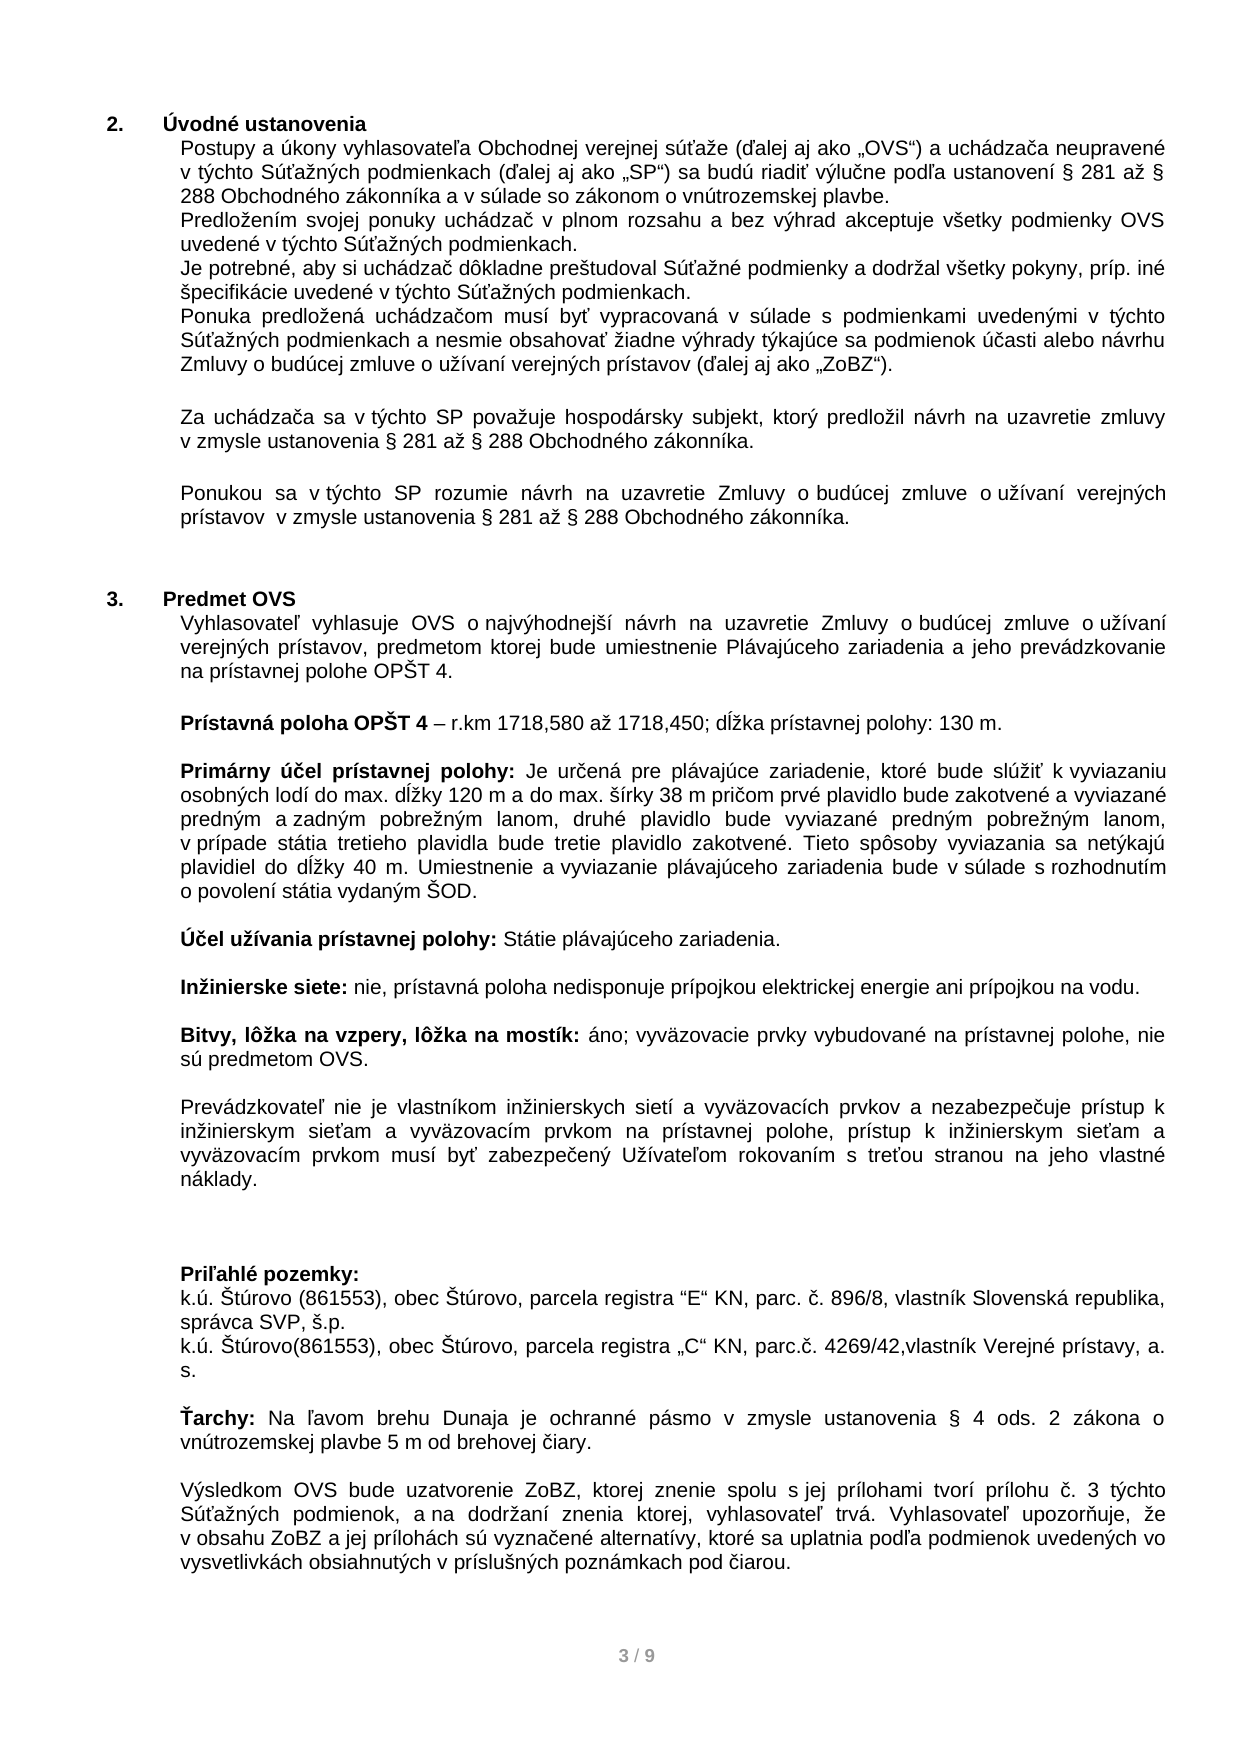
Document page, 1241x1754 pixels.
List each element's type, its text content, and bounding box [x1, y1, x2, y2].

subtitle Predmet OVS [106, 587, 1167, 611]
subtitle Výsledkom OVS bude uzatvorenie ZoBZ, ktorej znenie spolu s jej prílohami tvorí prílohu č. 3 týchto Súťažných podmienok, a na dodržaní znenia ktorej, vyhlasovateľ trvá. Vyhlasovateľ upozorňuje, že v obsahu ZoBZ a jej prílohách sú vyznačené alternatívy, ktoré sa uplatnia podľa podmienok uvedených vo vysvetlivkách obsiahnutých v príslušných poznámkach pod čiarou. [180, 1478, 1167, 1574]
text Účel užívania prístavnej polohy: Státie plávajúceho zariadenia. [180, 927, 1167, 951]
text Ťarchy: Na ľavom brehu Dunaja je ochranné pásmo v zmysle ustanovenia § 4 ods. 2 zákona o vnútrozemskej plavbe 5 m od brehovej čiary. [180, 1406, 1167, 1454]
text k.ú. Štúrovo(861553), obec Štúrovo, parcela registra „C“ KN, parc.č. 4269/42,vlastník Verejné prístavy, a. s. [180, 1334, 1167, 1382]
subtitle Ponukou sa v týchto SP rozumie návrh na uzavretie Zmluvy o budúcej zmluve o užívaní verejných prístavov v zmysle ustanovenia § 281 až § 288 Obchodného zákonníka. [180, 481, 1167, 529]
text k.ú. Štúrovo (861553), obec Štúrovo, parcela registra “E“ KN, parc. č. 896/8, vlastník Slovenská republika, správca SVP, š.p. [180, 1286, 1167, 1334]
text Bitvy, lôžka na vzpery, lôžka na mostík: áno; vyväzovacie prvky vybudované na prístavnej polohe, nie sú predmetom OVS. [180, 1023, 1167, 1071]
subtitle Je potrebné, aby si uchádzač dôkladne preštudoval Súťažné podmienky a dodržal všetky pokyny, príp. iné špecifikácie uvedené v týchto Súťažných podmienkach. [180, 256, 1167, 304]
subtitle Za uchádzača sa v týchto SP považuje hospodársky subjekt, ktorý predložil návrh na uzavretie zmluvy v zmysle ustanovenia § 281 až § 288 Obchodného zákonníka. [180, 404, 1167, 452]
text Inžinierske siete: nie, prístavná poloha nedisponuje prípojkou elektrickej energie ani prípojkou na vodu. [180, 975, 1167, 999]
subtitle Vyhlasovateľ vyhlasuje OVS o najvýhodnejší návrh na uzavretie Zmluvy o budúcej zmluve o užívaní verejných prístavov, predmetom ktorej bude umiestnenie Plávajúceho zariadenia a jeho prevádzkovanie na prístavnej polohe OPŠT 4. [180, 611, 1167, 682]
subtitle Predložením svojej ponuky uchádzač v plnom rozsahu a bez výhrad akceptuje všetky podmienky OVS uvedené v týchto Súťažných podmienkach. [180, 208, 1167, 256]
text Priľahlé pozemky: [106, 1262, 1167, 1286]
text Prístavná poloha OPŠT 4 – r.km 1718,580 až 1718,450; dĺžka prístavnej polohy: 130 m. [106, 711, 1167, 735]
subtitle Úvodné ustanovenia [106, 112, 1167, 136]
subtitle Ponuka predložená uchádzačom musí byť vypracovaná v súlade s podmienkami uvedenými v týchto Súťažných podmienkach a nesmie obsahovať žiadne výhrady týkajúce sa podmienok účasti alebo návrhu Zmluvy o budúcej zmluve o užívaní verejných prístavov (ďalej aj ako „ZoBZ“). [180, 304, 1167, 376]
subtitle Postupy a úkony vyhlasovateľa Obchodnej verejnej súťaže (ďalej aj ako „OVS“) a uchádzača neupravené v týchto Súťažných podmienkach (ďalej aj ako „SP“) sa budú riadiť výlučne podľa ustanovení § 281 až § 288 Obchodného zákonníka a v súlade so zákonom o vnútrozemskej plavbe. [180, 136, 1167, 208]
text Primárny účel prístavnej polohy: Je určená pre plávajúce zariadenie, ktoré bude slúžiť k vyviazaniu osobných lodí do max. dĺžky 120 m a do max. šírky 38 m pričom prvé plavidlo bude zakotvené a vyviazané predným a zadným pobrežným lanom, druhé plavidlo bude vyviazané predným pobrežným lanom, v prípade státia tretieho plavidla bude tretie plavidlo zakotvené. Tieto spôsoby vyviazania sa netýkajú plavidiel do dĺžky 40 m. Umiestnenie a vyviazanie plávajúceho zariadenia bude v súlade s rozhodnutím o povolení státia vydaným ŠOD. [180, 759, 1167, 903]
text Prevádzkovateľ nie je vlastníkom inžinierskych sietí a vyväzovacích prvkov a nezabezpečuje prístup k inžinierskym sieťam a vyväzovacím prvkom na prístavnej polohe, prístup k inžinierskym sieťam a vyväzovacím prvkom musí byť zabezpečený Užívateľom rokovaním s treťou stranou na jeho vlastné náklady. [180, 1094, 1167, 1190]
